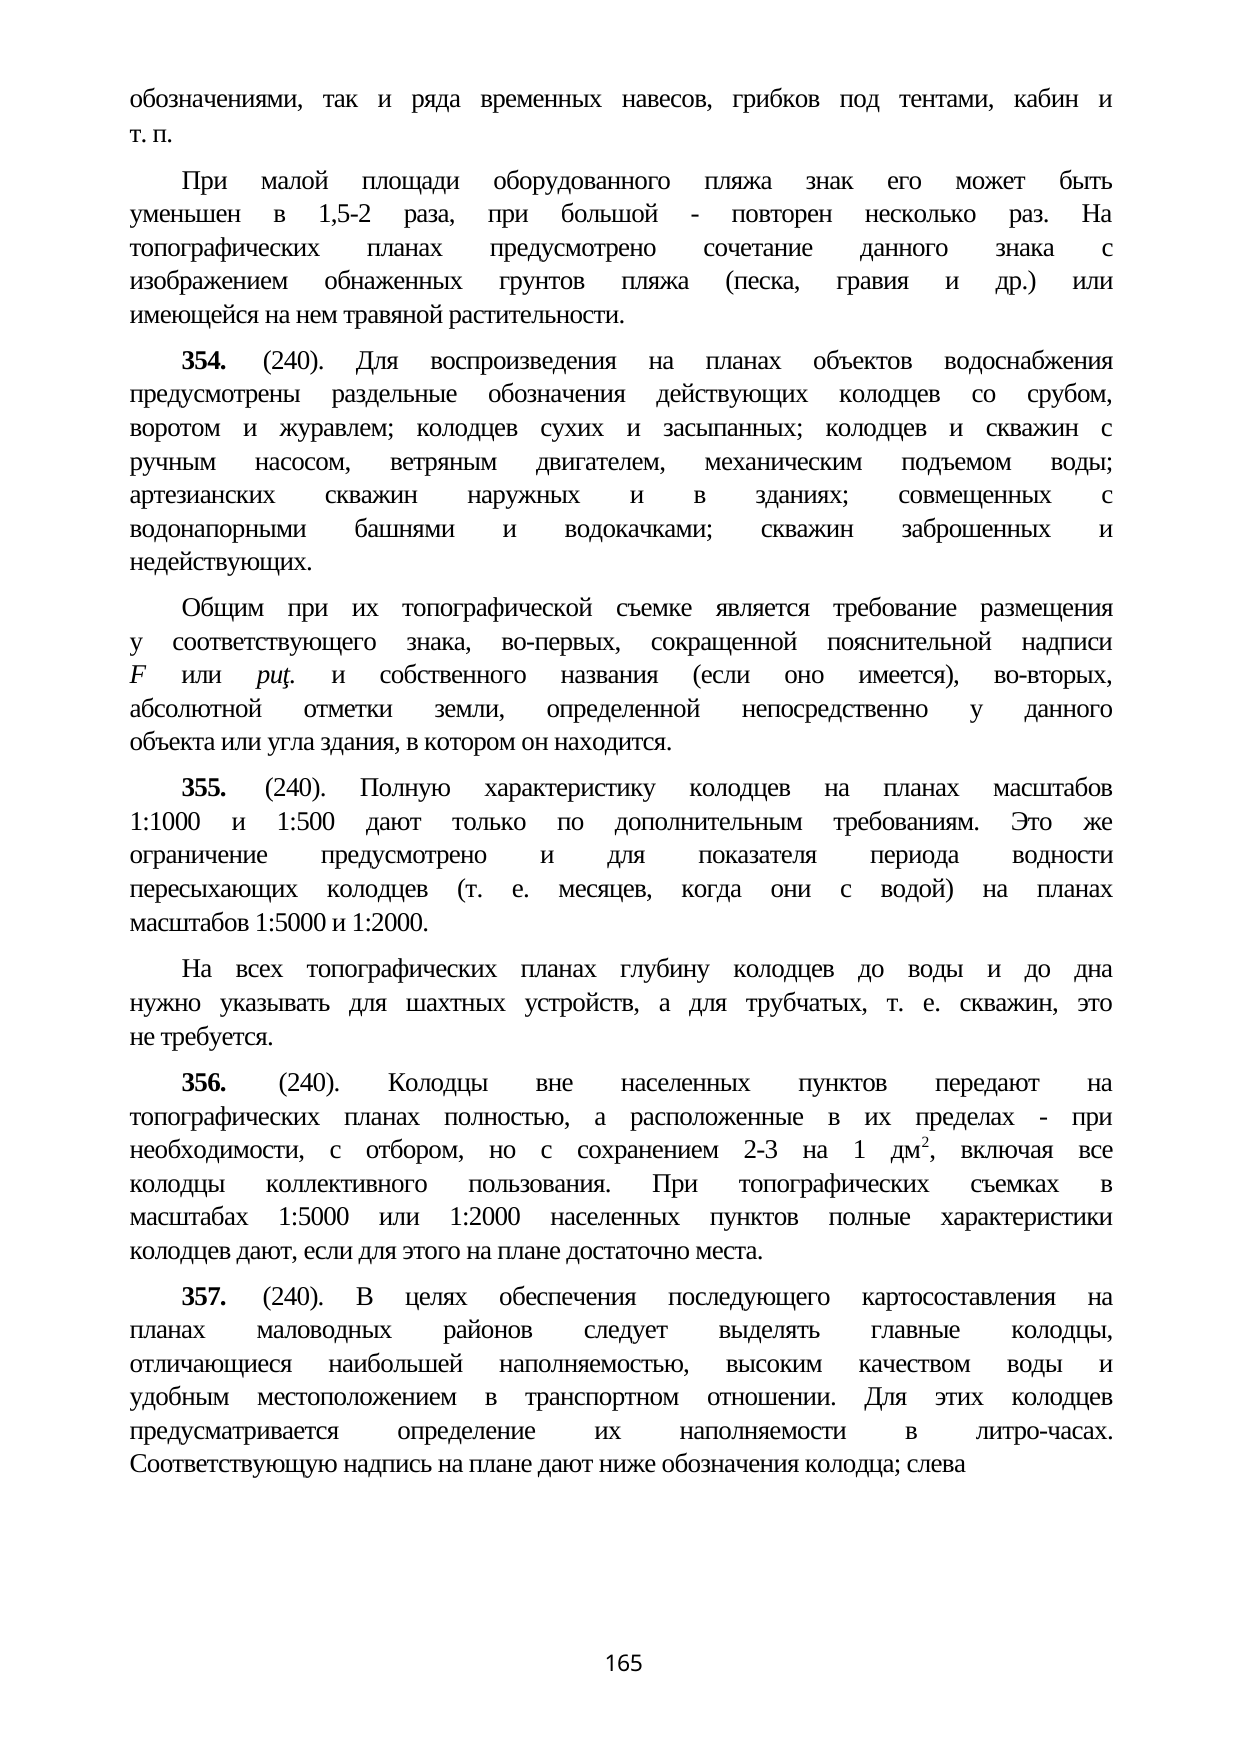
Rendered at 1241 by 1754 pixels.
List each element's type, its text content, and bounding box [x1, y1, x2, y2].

text обозначениями, так и ряда временных навесов, грибков под тентами, кабин и т. п. [129, 80, 1114, 149]
list (240). Для воспроизведения на планах объектов водоснабжения предусмотрены раздельные обозначения действующих колодцев со срубом, воротом и журавлем; колодцев сухих и засыпанных; колодцев и скважин с ручным насосом, ветряным двигателем, механическим подъемом воды; артезианских скважин наружных и в зданиях; совмещенных с водонапорными башнями и водокачками; скважин заброшенных и недействующих. [129, 343, 1114, 577]
list (240). Колодцы вне населенных пунктов передают на топографических планах полностью, а расположенные в их пределах - при необходимости, с отбором, но с сохранением 2-3 на 1 дм2, включая все колодцы коллективного пользования. При топографических съемках в масштабах 1:5000 или 1:2000 населенных пунктов полные характеристики колодцев дают, если для этого на плане достаточно места. [129, 1065, 1114, 1266]
text Общим при их топографической съемке является требование размещения у соответствующего знака, во-первых, сокращенной пояснительной надписи F или puţ. и собственного названия (если оно имеется), во-вторых, абсолютной отметки земли, определенной непосредственно у данного объекта или угла здания, в котором он находится. [129, 590, 1114, 758]
list (240). В целях обеспечения последующего картосоставления на планах маловодных районов следует выделять главные колодцы, отличающиеся наибольшей наполняемостью, высоким качеством воды и удобным местоположением в транспортном отношении. Для этих колодцев предусматривается определение их наполняемости в литро-часах. Соответствующую надпись на плане дают ниже обозначения колодца; слева [129, 1278, 1114, 1480]
text При малой площади оборудованного пляжа знак его может быть уменьшен в 1,5-2 раза, при большой - повторен несколько раз. На топографических планах предусмотрено сочетание данного знака с изображением обнаженных грунтов пляжа (песка, гравия и др.) или имеющейся на нем травяной растительности. [129, 162, 1114, 330]
text На всех топографических планах глубину колодцев до воды и до дна нужно указывать для шахтных устройств, а для трубчатых, т. е. скважин, это не требуется. [129, 950, 1114, 1052]
list (240). Полную характеристику колодцев на планах масштабов 1:1000 и 1:500 дают только по дополнительным требованиям. Это же ограничение предусмотрено и для показателя периода водности пересыхающих колодцев (т. е. месяцев, когда они с водой) на планах масштабов 1:5000 и 1:2000. [129, 770, 1114, 938]
text 165 [604, 1653, 643, 1676]
